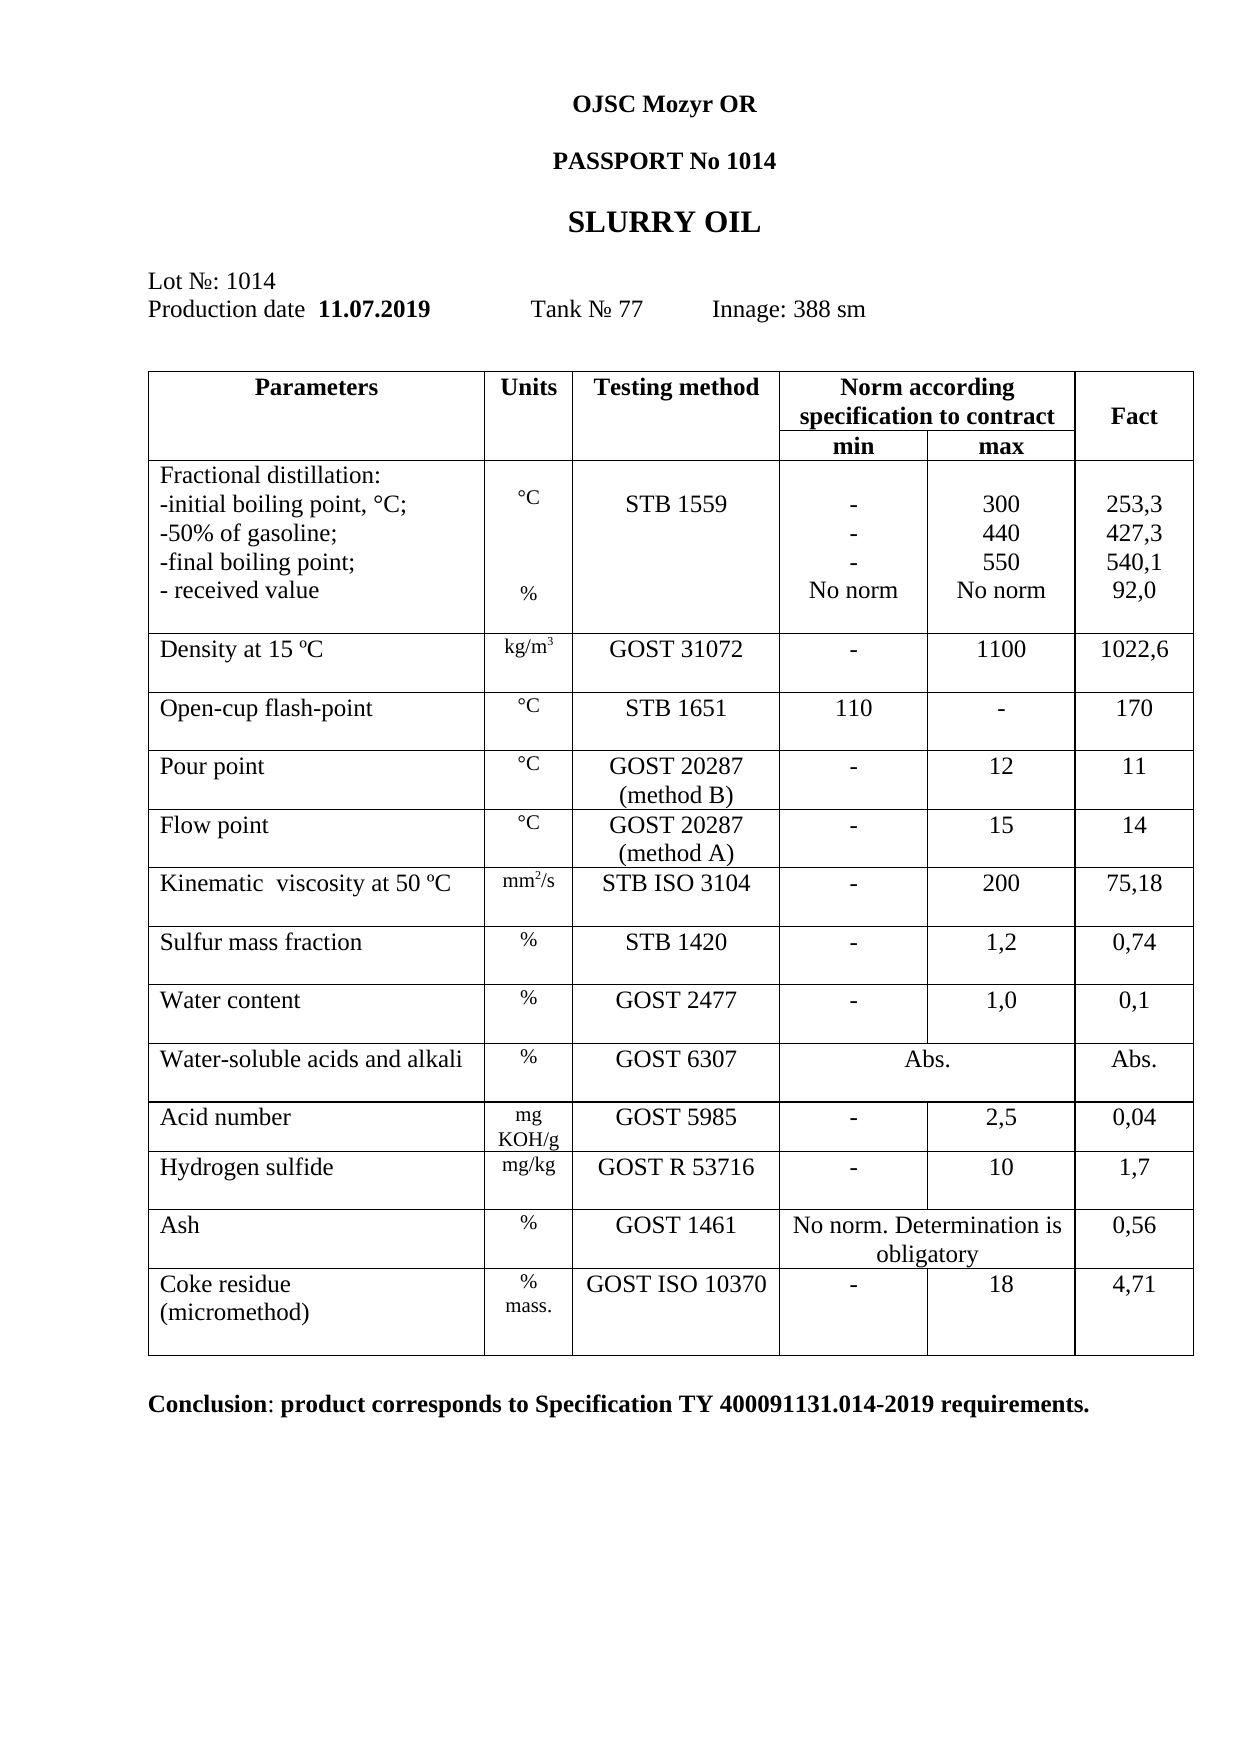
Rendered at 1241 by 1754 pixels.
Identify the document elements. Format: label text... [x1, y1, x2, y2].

table_cell 1,2 [928, 927, 1074, 984]
table_cell 14 [1076, 810, 1193, 867]
table_cell 0,56 [1076, 1210, 1193, 1268]
table_cell - [928, 693, 1074, 750]
table_cell 253,3 427,3 540,1 92,0 [1076, 461, 1193, 633]
table_cell 1022,6 [1076, 634, 1193, 692]
table_cell 12 [928, 751, 1074, 809]
table_cell Flow point [149, 810, 484, 867]
table_cell 110 [780, 693, 927, 750]
table_cell STB 1651 [573, 693, 779, 750]
table_cell % [485, 927, 572, 984]
table_cell Kinematic viscosity at 50 ºC [149, 868, 484, 926]
table_cell % mass. [485, 1269, 572, 1355]
table_cell Acid number [149, 1103, 484, 1151]
table_header Norm according specification to contract [780, 372, 1074, 430]
table_cell - [780, 810, 927, 867]
table_cell Water content [149, 985, 484, 1043]
table_header Testing method [573, 372, 779, 459]
table_cell 0,1 [1076, 985, 1193, 1043]
table_cell GOST 20287 (method A) [573, 810, 779, 867]
table_cell 1,0 [928, 985, 1074, 1043]
table_cell - [780, 985, 927, 1043]
table_cell GOST 2477 [573, 985, 779, 1043]
table_cell 1100 [928, 634, 1074, 692]
text Lot №: 1014 [148, 266, 1181, 294]
table_cell No norm. Determination is obligatory [780, 1210, 1074, 1268]
table_cell 0,04 [1076, 1103, 1193, 1151]
table_cell Hydrogen sulfide [149, 1152, 484, 1209]
table_header Fact [1076, 372, 1193, 459]
table_cell 15 [928, 810, 1074, 867]
table_cell 0,74 [1076, 927, 1193, 984]
table_cell °С [485, 751, 572, 809]
table_cell max [928, 431, 1074, 459]
table_cell min [780, 431, 927, 459]
table_cell Ash [149, 1210, 484, 1268]
table_cell Fractional distillation: -initial boiling point, °C; -50% of gasoline; -final boiling point; - received value [149, 461, 484, 633]
table_cell Abs. [780, 1044, 1074, 1101]
table_cell 300 440 550 No norm [928, 461, 1074, 633]
table_cell - [780, 634, 927, 692]
table_cell - [780, 1269, 927, 1355]
table_cell GOST 20287 (method B) [573, 751, 779, 809]
table_cell Coke residue (micromethod) [149, 1269, 484, 1355]
table_cell 1,7 [1076, 1152, 1193, 1209]
text OJSC Mozyr OR [148, 89, 1181, 117]
table_cell °С [485, 810, 572, 867]
table_cell mg KOH/g [485, 1103, 572, 1151]
table_cell Open-cup flash-point [149, 693, 484, 750]
table_header Units [485, 372, 572, 459]
table_cell 11 [1076, 751, 1193, 809]
table_cell - - - No norm [780, 461, 927, 633]
table_cell STB ISO 3104 [573, 868, 779, 926]
table_cell GOST ISO 10370 [573, 1269, 779, 1355]
table_header Parameters [149, 372, 484, 459]
table_cell % [485, 1210, 572, 1268]
table_cell Pour point [149, 751, 484, 809]
table_cell - [780, 1103, 927, 1151]
table_cell Density at 15 ºC [149, 634, 484, 692]
table_cell 10 [928, 1152, 1074, 1209]
table_cell - [780, 751, 927, 809]
table_cell mm2/s [485, 868, 572, 926]
table_cell 4,71 [1076, 1269, 1193, 1355]
table_cell Water-soluble acids and alkali [149, 1044, 484, 1101]
text SLURRY OIL [148, 204, 1181, 239]
table_cell 75,18 [1076, 868, 1193, 926]
table_cell STB 1420 [573, 927, 779, 984]
table_cell Abs. [1076, 1044, 1193, 1101]
table_cell °С % [485, 461, 572, 633]
table_cell GOST 31072 [573, 634, 779, 692]
table_cell GOST 1461 [573, 1210, 779, 1268]
table_cell kg/m3 [485, 634, 572, 692]
text Conclusion: product corresponds to Specification TY 400091131.014-2019 requirements. [148, 1389, 1181, 1418]
text Production date 11.07.2019 Tank № 77 Innage: 388 sm [148, 294, 1181, 323]
table_cell % [485, 985, 572, 1043]
text PASSPORT No 1014 [148, 146, 1181, 175]
table_cell GOST R 53716 [573, 1152, 779, 1209]
table_cell 200 [928, 868, 1074, 926]
table_cell - [780, 1152, 927, 1209]
table_cell 2,5 [928, 1103, 1074, 1151]
table_cell Sulfur mass fraction [149, 927, 484, 984]
table_cell 170 [1076, 693, 1193, 750]
table_cell GOST 6307 [573, 1044, 779, 1101]
table_cell GOST 5985 [573, 1103, 779, 1151]
table_cell - [780, 868, 927, 926]
table_cell - [780, 927, 927, 984]
table_cell °С [485, 693, 572, 750]
table_cell % [485, 1044, 572, 1101]
table_cell STB 1559 [573, 461, 779, 633]
table_cell mg/kg [485, 1152, 572, 1209]
table_cell 18 [928, 1269, 1074, 1355]
